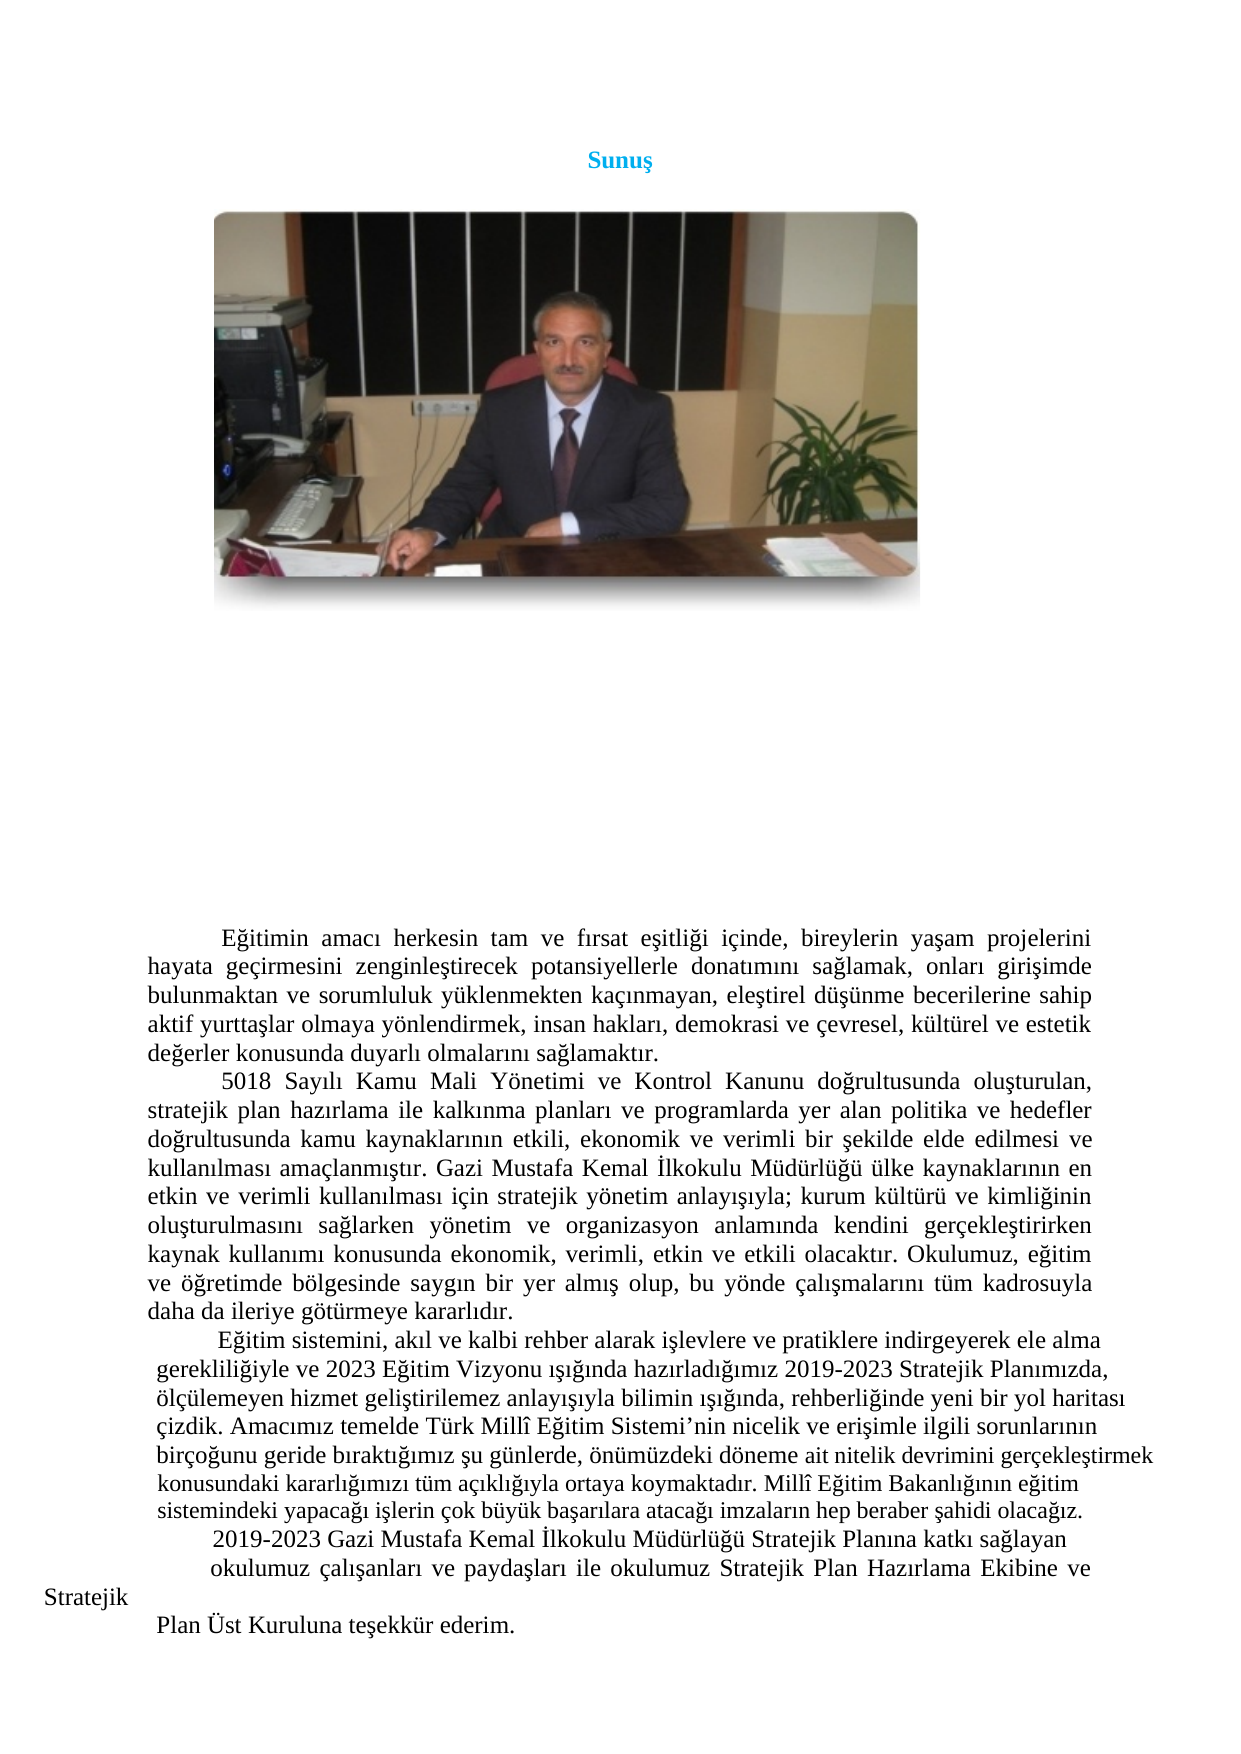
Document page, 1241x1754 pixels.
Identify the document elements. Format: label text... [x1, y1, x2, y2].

subtitle Sunuş [587, 146, 1190, 174]
text birçoğunu geride bıraktığımız şu günlerde, önümüzdeki döneme ait nitelik devrimini gerçekleştirmek [44, 1440, 1190, 1469]
text 2019-2023 Gazi Mustafa Kemal İlkokulu Müdürlüğü Stratejik Planına katkı sağlayan [119, 1524, 1093, 1553]
text Eğitim sistemini, akıl ve kalbi rehber alarak işlevlere ve pratiklere indirgeyerek ele alma [44, 1325, 1190, 1354]
text ölçülemeyen hizmet geliştirilemez anlayışıyla bilimin ışığında, rehberliğinde yeni bir yol haritası [44, 1383, 1166, 1411]
text sistemindeki yapacağı işlerin çok büyük başarılara atacağı imzaların hep beraber şahidi olacağız. [44, 1496, 1190, 1524]
text çizdik. Amacımız temelde Türk Millî Eğitim Sistemi’nin nicelik ve erişimle ilgili sorunlarının [44, 1411, 1190, 1440]
text Eğitimin amacı herkesin tam ve fırsat eşitliği içinde, bireylerin yaşam projelerini hayata geçirmesini zenginleştirecek potansiyellerle donatımını sağlamak, onları girişimde bulunmaktan ve sorumluluk yüklenmekten kaçınmayan, eleştirel düşünme becerilerine sahip aktif yurttaşlar olmaya yönlendirmek, insan hakları, demokrasi ve çevresel, kültürel ve estetik değerler konusunda duyarlı olmalarını sağlamaktır. [147, 923, 1093, 1066]
text Plan Üst Kuruluna teşekkür ederim. [44, 1611, 1093, 1639]
text konusundaki kararlığımızı tüm açıklığıyla ortaya koymaktadır. Millî Eğitim Bakanlığının eğitim [44, 1469, 1190, 1496]
text gerekliliğiyle ve 2023 Eğitim Vizyonu ışığında hazırladığımız 2019-2023 Stratejik Planımızda, [44, 1354, 1190, 1383]
text okulumuz çalışanları ve paydaşları ile okulumuz Stratejik Plan Hazırlama Ekibine ve Stratejik [44, 1553, 1093, 1611]
picture [214, 209, 921, 611]
text 5018 Sayılı Kamu Mali Yönetimi ve Kontrol Kanunu doğrultusunda oluşturulan, stratejik plan hazırlama ile kalkınma planları ve programlarda yer alan politika ve hedefler doğrultusunda kamu kaynaklarının etkili, ekonomik ve verimli bir şekilde elde edilmesi ve kullanılması amaçlanmıştır. Gazi Mustafa Kemal İlkokulu Müdürlüğü ülke kaynaklarının en etkin ve verimli kullanılması için stratejik yönetim anlayışıyla; kurum kültürü ve kimliğinin oluşturulmasını sağlarken yönetim ve organizasyon anlamında kendini gerçekleştirirken kaynak kullanımı konusunda ekonomik, verimli, etkin ve etkili olacaktır. Okulumuz, eğitim ve öğretimde bölgesinde saygın bir yer almış olup, bu yönde çalışmalarını tüm kadrosuyla daha da ileriye götürmeye kararlıdır. [147, 1066, 1093, 1325]
